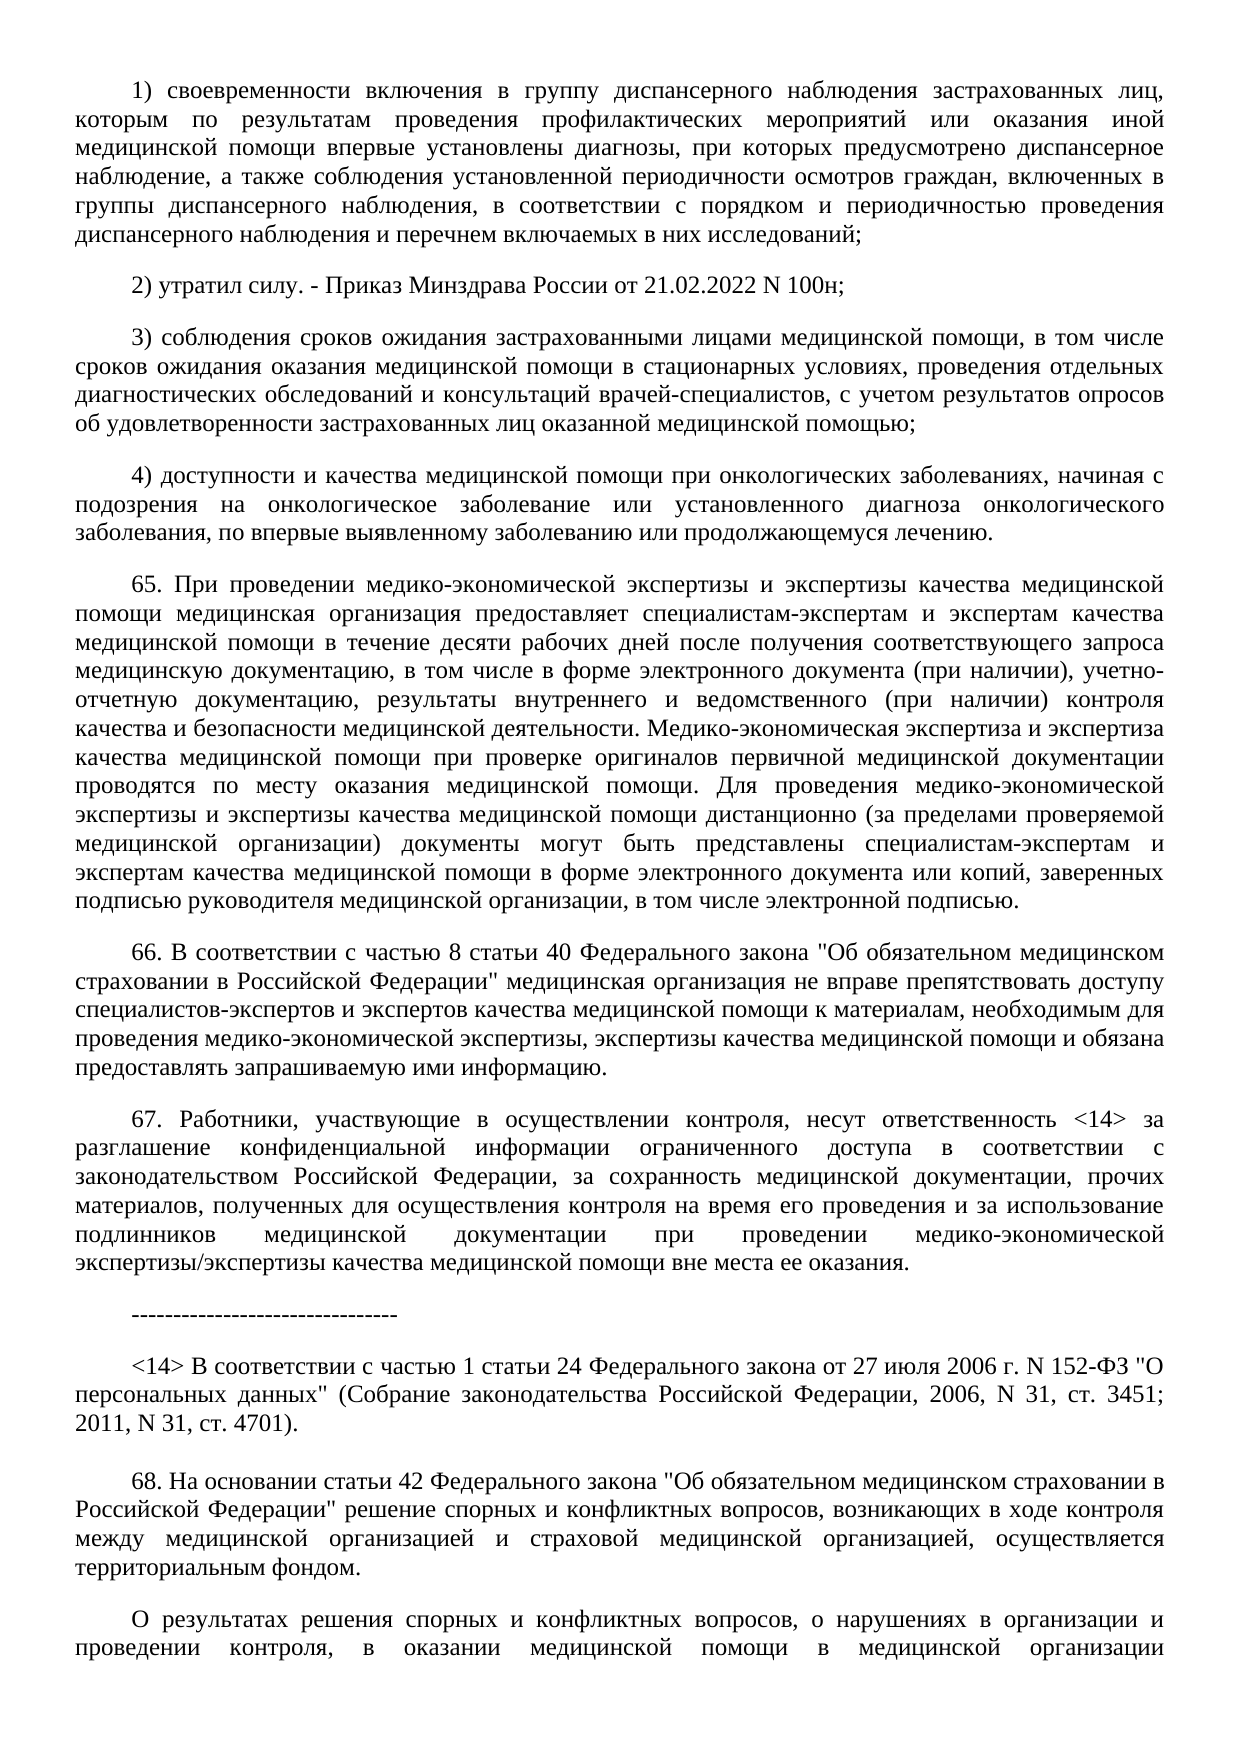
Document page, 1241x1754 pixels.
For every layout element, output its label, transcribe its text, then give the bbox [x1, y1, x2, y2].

text 3) соблюдения сроков ожидания застрахованными лицами медицинской помощи, в том числе сроков ожидания оказания медицинской помощи в стационарных условиях, проведения отдельных диагностических обследований и консультаций врачей-специалистов, с учетом результатов опросов об удовлетворенности застрахованных лиц оказанной медицинской помощью; [75, 322, 1165, 437]
text <14> В соответствии с частью 1 статьи 24 Федерального закона от 27 июля 2006 г. N 152-ФЗ "О персональных данных" (Собрание законодательства Российской Федерации, 2006, N 31, ст. 3451; 2011, N 31, ст. 4701). [75, 1351, 1165, 1437]
text 4) доступности и качества медицинской помощи при онкологических заболеваниях, начиная с подозрения на онкологическое заболевание или установленного диагноза онкологического заболевания, по впервые выявленному заболеванию или продолжающемуся лечению. [75, 460, 1165, 546]
text 66. В соответствии с частью 8 статьи 40 Федерального закона "Об обязательном медицинском страховании в Российской Федерации" медицинская организация не вправе препятствовать доступу специалистов-экспертов и экспертов качества медицинской помощи к материалам, необходимым для проведения медико-экономической экспертизы, экспертизы качества медицинской помощи и обязана предоставлять запрашиваемую ими информацию. [75, 937, 1165, 1081]
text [75, 1604, 1165, 1661]
text 1) своевременности включения в группу диспансерного наблюдения застрахованных лиц, которым по результатам проведения профилактических мероприятий или оказания иной медицинской помощи впервые установлены диагнозы, при которых предусмотрено диспансерное наблюдение, а также соблюдения установленной периодичности осмотров граждан, включенных в группы диспансерного наблюдения, в соответствии с порядком и периодичностью проведения диспансерного наблюдения и перечнем включаемых в них исследований; [75, 75, 1165, 247]
text 68. На основании статьи 42 Федерального закона "Об обязательном медицинском страховании в Российской Федерации" решение спорных и конфликтных вопросов, возникающих в ходе контроля между медицинской организацией и страховой медицинской организацией, осуществляется территориальным фондом. [75, 1466, 1165, 1581]
text 65. При проведении медико-экономической экспертизы и экспертизы качества медицинской помощи медицинская организация предоставляет специалистам-экспертам и экспертам качества медицинской помощи в течение десяти рабочих дней после получения соответствующего запроса медицинскую документацию, в том числе в форме электронного документа (при наличии), учетно-отчетную документацию, результаты внутреннего и ведомственного (при наличии) контроля качества и безопасности медицинской деятельности. Медико-экономическая экспертиза и экспертиза качества медицинской помощи при проверке оригиналов первичной медицинской документации проводятся по месту оказания медицинской помощи. Для проведения медико-экономической экспертизы и экспертизы качества медицинской помощи дистанционно (за пределами проверяемой медицинской организации) документы могут быть представлены специалистам-экспертам и экспертам качества медицинской помощи в форме электронного документа или копий, заверенных подписью руководителя медицинской организации, в том числе электронной подписью. [75, 569, 1165, 914]
text -------------------------------- [75, 1299, 1165, 1328]
text 67. Работники, участвующие в осуществлении контроля, несут ответственность <14> за разглашение конфиденциальной информации ограниченного доступа в соответствии с законодательством Российской Федерации, за сохранность медицинской документации, прочих материалов, полученных для осуществления контроля на время его проведения и за использование подлинников медицинской документации при проведении медико-экономической экспертизы/экспертизы качества медицинской помощи вне места ее оказания. [75, 1104, 1165, 1276]
text 2) утратил силу. - Приказ Минздрава России от 21.02.2022 N 100н; [75, 270, 1165, 299]
